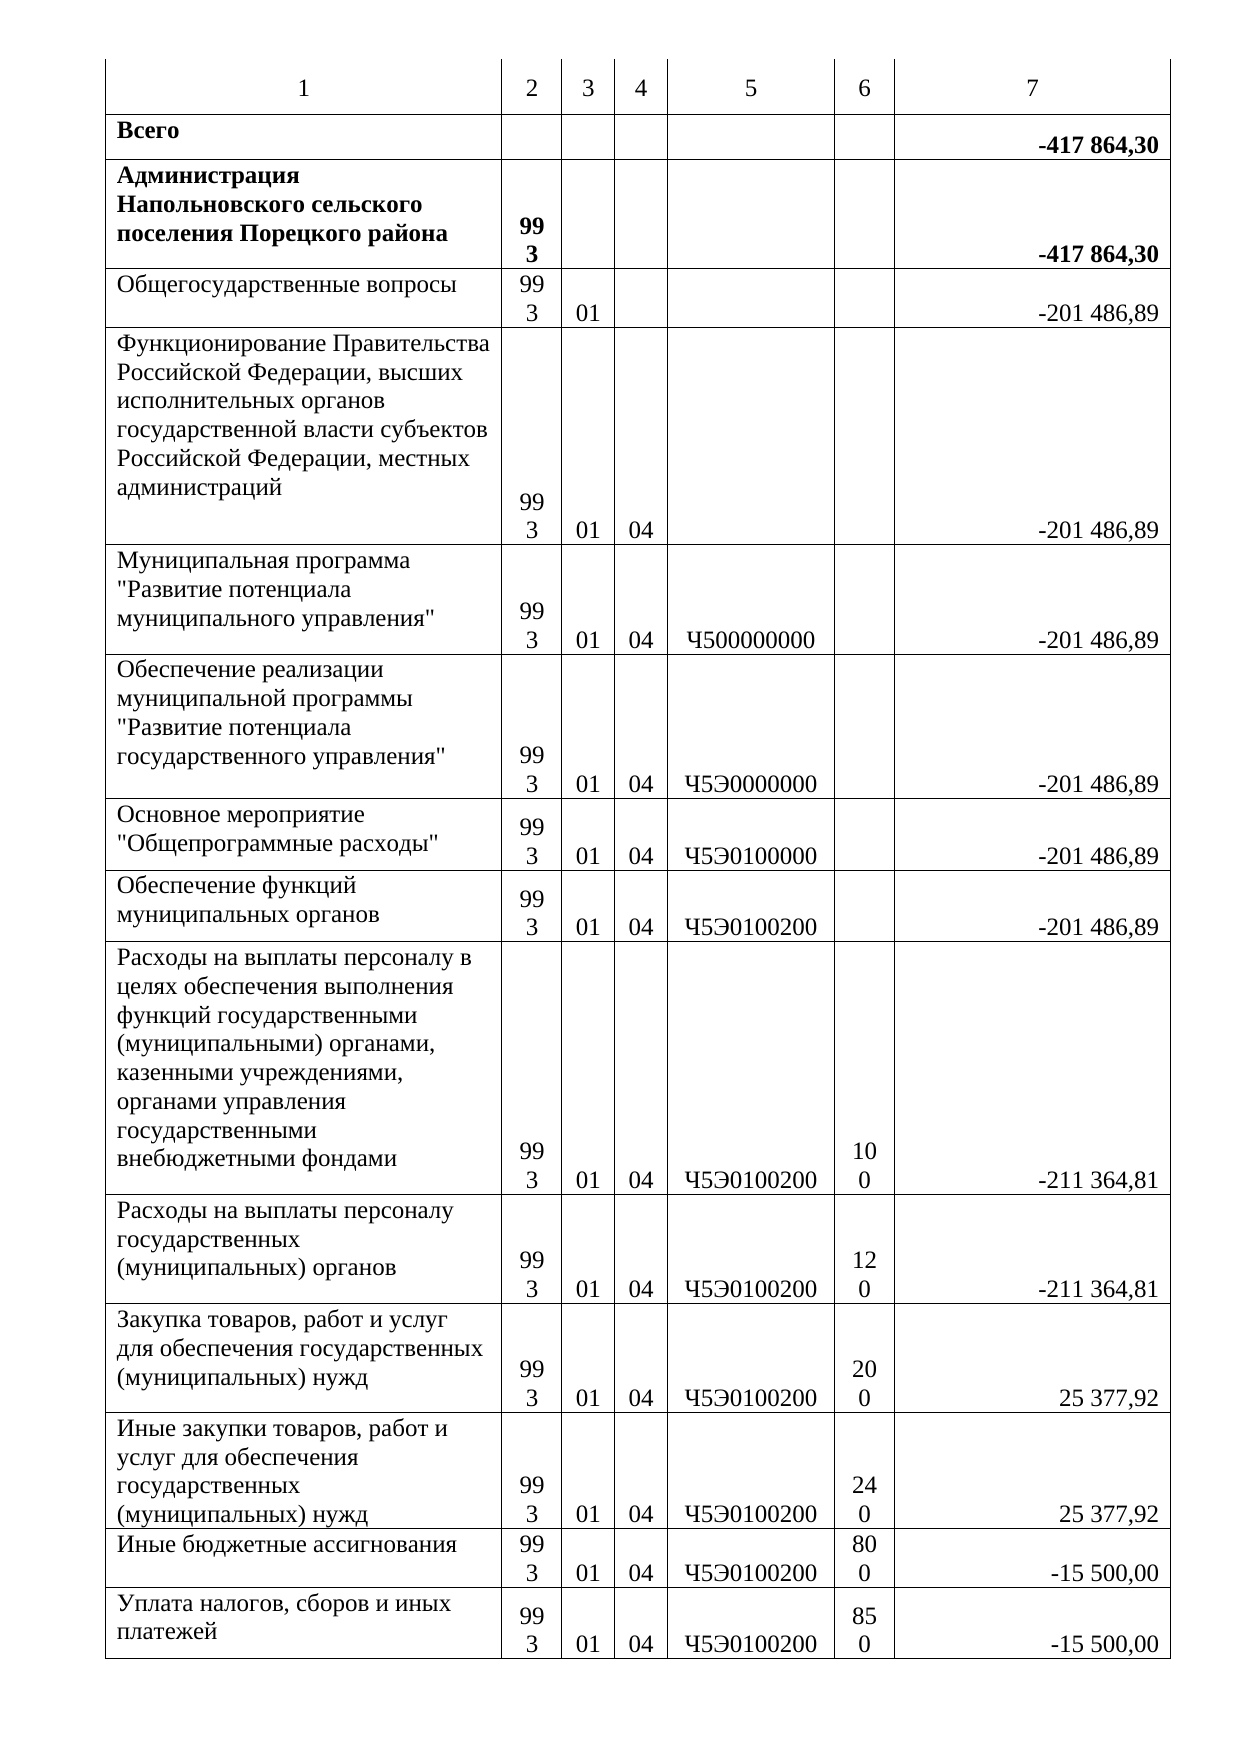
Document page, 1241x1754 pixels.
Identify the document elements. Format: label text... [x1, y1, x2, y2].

table_cell 04 [615, 1195, 667, 1303]
table_cell 01 [562, 1588, 614, 1658]
table_cell 850 [835, 1588, 894, 1658]
table_cell 993 [502, 942, 561, 1194]
table_cell 01 [562, 1529, 614, 1587]
table_cell [668, 269, 834, 327]
table_cell [835, 160, 894, 268]
table_cell Ч5Э0100000 [668, 799, 834, 869]
table_cell Администрация Напольновского сельского поселения Порецкого района [106, 160, 501, 268]
table_cell [835, 799, 894, 869]
table_cell -15 500,00 [895, 1529, 1170, 1587]
table_cell [615, 115, 667, 159]
table_cell Ч5Э0100200 [668, 1413, 834, 1528]
table_cell 04 [615, 1413, 667, 1528]
table_cell 01 [562, 1413, 614, 1528]
table_cell 01 [562, 799, 614, 869]
table_cell -201 486,89 [895, 655, 1170, 798]
table_cell [835, 115, 894, 159]
table_cell [668, 160, 834, 268]
table_cell 993 [502, 1304, 561, 1412]
table_cell Ч5Э0100200 [668, 871, 834, 941]
table_cell Основное мероприятие "Общепрограммные расходы" [106, 799, 501, 869]
table_cell Функционирование Правительства Российской Федерации, высших исполнительных органов государственной власти субъектов Российской Федерации, местных администраций [106, 328, 501, 544]
table_cell Ч500000000 [668, 545, 834, 653]
table_cell -211 364,81 [895, 942, 1170, 1194]
table_cell [835, 871, 894, 941]
table_cell 04 [615, 799, 667, 869]
table_cell [562, 160, 614, 268]
table_cell 04 [615, 1529, 667, 1587]
table_cell Закупка товаров, работ и услуг для обеспечения государственных (муниципальных) нужд [106, 1304, 501, 1412]
table_cell 04 [615, 545, 667, 653]
table_cell 04 [615, 871, 667, 941]
table_cell 993 [502, 799, 561, 869]
table_cell 01 [562, 269, 614, 327]
table_cell 993 [502, 1413, 561, 1528]
table_cell 01 [562, 1195, 614, 1303]
table_cell 04 [615, 942, 667, 1194]
table_cell 993 [502, 160, 561, 268]
table_cell 01 [562, 328, 614, 544]
table_cell Расходы на выплаты персоналу в целях обеспечения выполнения функций государственными (муниципальными) органами, казенными учреждениями, органами управления государственными внебюджетными фондами [106, 942, 501, 1194]
table_cell 04 [615, 655, 667, 798]
table_cell 3 [562, 59, 614, 114]
table_cell -201 486,89 [895, 328, 1170, 544]
table_cell Ч5Э0100200 [668, 1588, 834, 1658]
table_cell 993 [502, 269, 561, 327]
table_cell Иные бюджетные ассигнования [106, 1529, 501, 1587]
table_cell -201 486,89 [895, 269, 1170, 327]
table_cell 1 [106, 59, 501, 114]
table_cell [615, 269, 667, 327]
table_cell 993 [502, 655, 561, 798]
table_cell 993 [502, 1529, 561, 1587]
table_cell [835, 328, 894, 544]
table_cell -201 486,89 [895, 545, 1170, 653]
table_cell 6 [835, 59, 894, 114]
table_cell 01 [562, 871, 614, 941]
table_cell 2 [502, 59, 561, 114]
table_cell [502, 115, 561, 159]
table_cell Всего [106, 115, 501, 159]
table_cell [835, 655, 894, 798]
table_cell Ч5Э0100200 [668, 942, 834, 1194]
table_cell Ч5Э0100200 [668, 1195, 834, 1303]
table_cell -201 486,89 [895, 871, 1170, 941]
table_cell 993 [502, 1195, 561, 1303]
table_cell 04 [615, 328, 667, 544]
table_cell -417 864,30 [895, 160, 1170, 268]
table_cell Ч5Э0000000 [668, 655, 834, 798]
table_cell Расходы на выплаты персоналу государственных (муниципальных) органов [106, 1195, 501, 1303]
table_cell [562, 115, 614, 159]
table_cell 7 [895, 59, 1170, 114]
table_cell 200 [835, 1304, 894, 1412]
table_cell -417 864,30 [895, 115, 1170, 159]
table_cell Ч5Э0100200 [668, 1304, 834, 1412]
table_cell 04 [615, 1304, 667, 1412]
table_cell 240 [835, 1413, 894, 1528]
table_cell 04 [615, 1588, 667, 1658]
table_cell 800 [835, 1529, 894, 1587]
table_cell 993 [502, 871, 561, 941]
table_cell 01 [562, 655, 614, 798]
table_cell Общегосударственные вопросы [106, 269, 501, 327]
table_cell 5 [668, 59, 834, 114]
table_cell -211 364,81 [895, 1195, 1170, 1303]
table_cell 01 [562, 1304, 614, 1412]
table_cell 4 [615, 59, 667, 114]
table_cell 01 [562, 545, 614, 653]
table_cell 25 377,92 [895, 1304, 1170, 1412]
table_cell Муниципальная программа "Развитие потенциала муниципального управления" [106, 545, 501, 653]
table_cell 993 [502, 328, 561, 544]
table_cell 120 [835, 1195, 894, 1303]
table_cell [668, 115, 834, 159]
table_cell [615, 160, 667, 268]
table_cell Обеспечение функций муниципальных органов [106, 871, 501, 941]
table_cell [835, 545, 894, 653]
table_cell 100 [835, 942, 894, 1194]
table_cell 993 [502, 1588, 561, 1658]
table_cell [835, 269, 894, 327]
table_cell -15 500,00 [895, 1588, 1170, 1658]
table_cell Обеспечение реализации муниципальной программы "Развитие потенциала государственного управления" [106, 655, 501, 798]
table_cell [668, 328, 834, 544]
table_cell 01 [562, 942, 614, 1194]
table_cell Ч5Э0100200 [668, 1529, 834, 1587]
table_cell 993 [502, 545, 561, 653]
table_cell Уплата налогов, сборов и иных платежей [106, 1588, 501, 1658]
table_cell Иные закупки товаров, работ и услуг для обеспечения государственных (муниципальных) нужд [106, 1413, 501, 1528]
table_cell -201 486,89 [895, 799, 1170, 869]
table_cell 25 377,92 [895, 1413, 1170, 1528]
